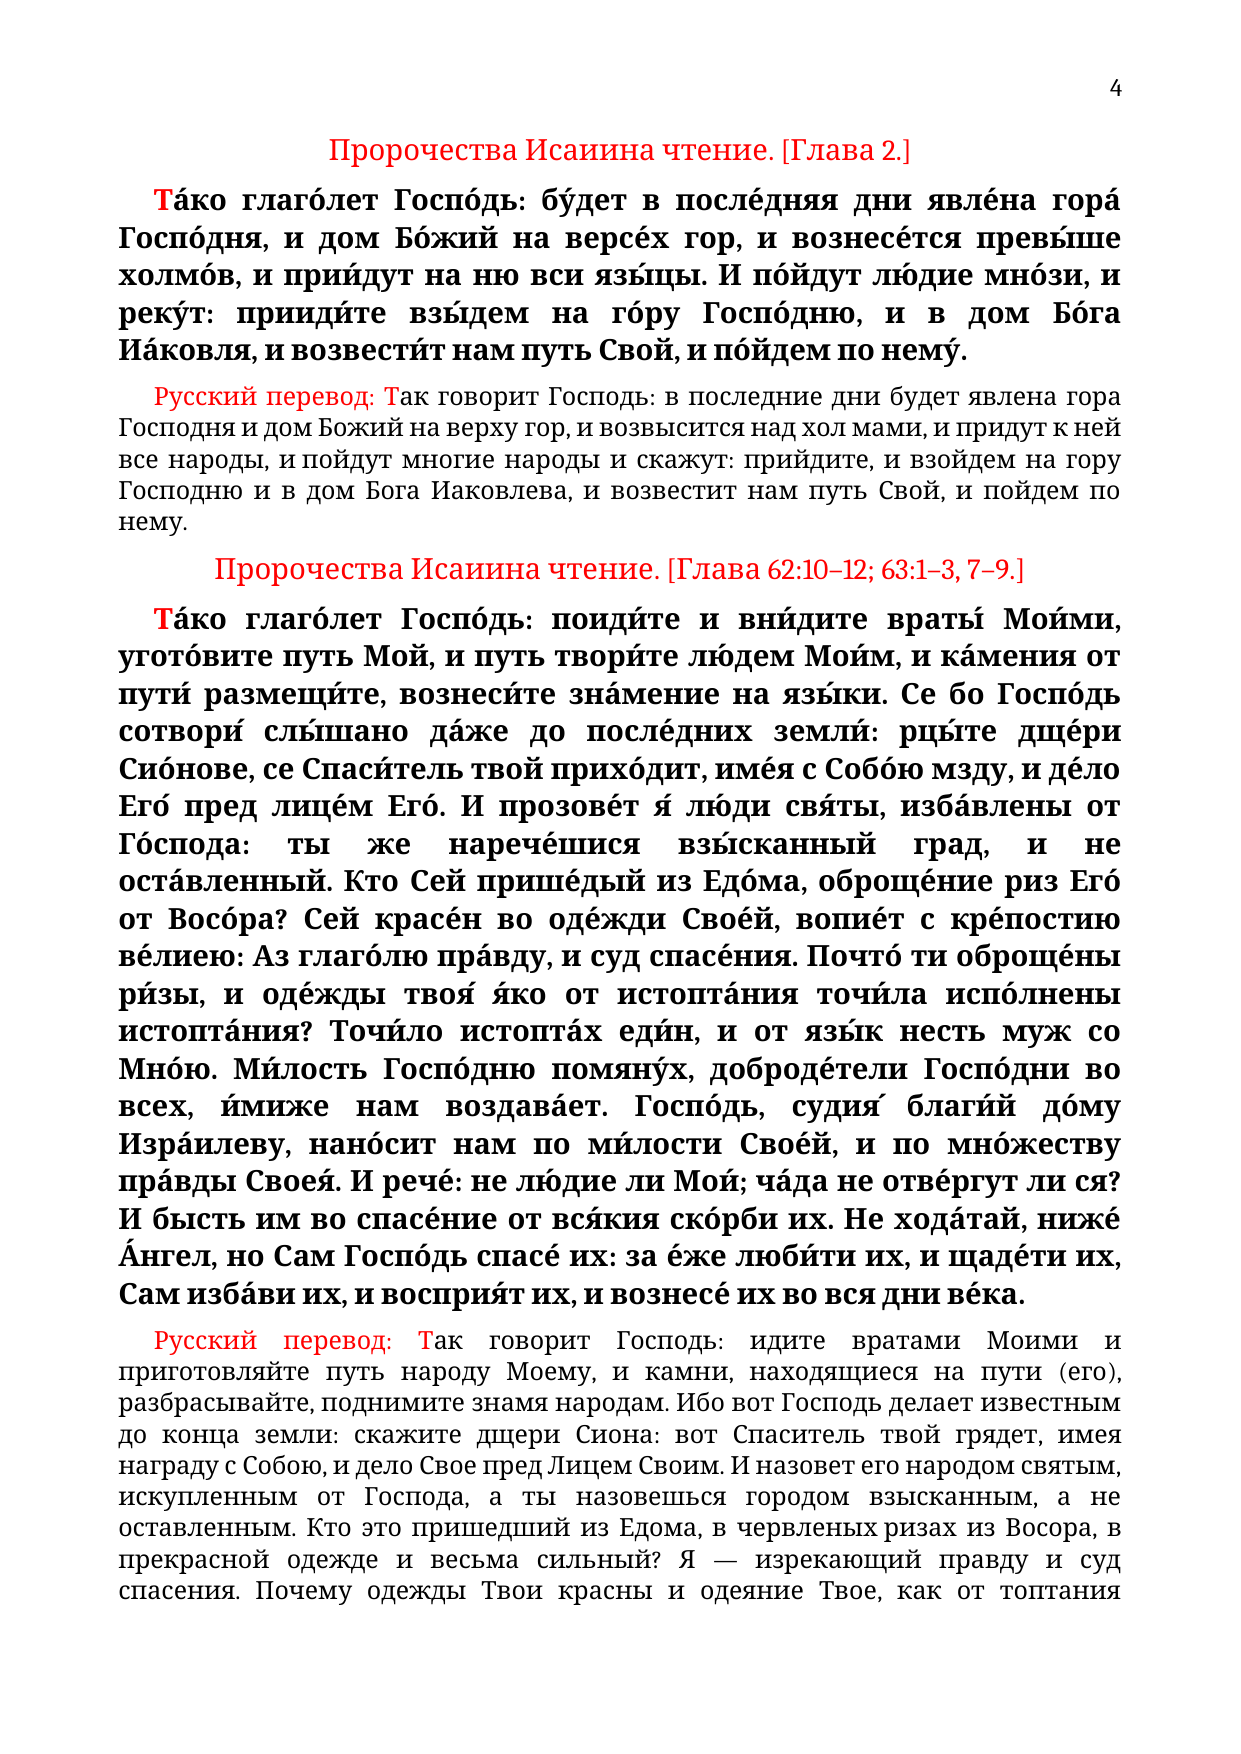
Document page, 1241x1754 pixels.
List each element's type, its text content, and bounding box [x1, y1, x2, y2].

text Та́ко глаго́лет Госпо́дь: поиди́те и вни́дите враты́ Мои́ми, угото́вите путь Мой, и путь твори́те лю́дем Мои́м, и ка́мения от пути́ размещи́те, вознеси́те зна́мение на язы́ки. Се бо Госпо́дь сотвори́ слы́шано да́же до после́дних земли́: рцы́те дще́ри Сио́нове, се Спаси́тель твой прихо́дит, име́я с Собо́ю мзду, и де́ло Его́ пред лице́м Его́. И прозове́т я́ лю́ди свя́ты, изба́влены от Го́спода: ты же нарече́шися взы́сканный град, и не оста́вленный. Кто Сей прише́дый из Едо́ма, оброще́ние риз Его́ от Восо́ра? Сей красе́н во оде́жди Свое́й, вопие́т с кре́постию ве́лиею: Аз глаго́лю пра́вду, и суд спасе́ния. Почто́ ти оброще́ны ри́зы, и оде́жды твоя́ я́ко от истопта́ния точи́ла испо́лнены истопта́ния? Точи́ло истопта́х еди́н, и от язы́к несть муж со Мно́ю. Ми́лость Госпо́дню помяну́х, доброде́тели Госпо́дни во всех, и́миже нам воздава́ет. Госпо́дь, судия́ благи́й до́му Изра́илеву, нано́сит нам по ми́лости Свое́й, и по мно́жеству пра́вды Своея́. И рече́: не лю́дие ли Мои́; ча́да не отве́ргут ли ся? И бысть им во спасе́ние от вся́кия ско́рби их. Не хода́тай, ниже́ А́нгел, но Сам Госпо́дь спасе́ их: за е́же люби́ти их, и щаде́ти их, Сам изба́ви их, и восприя́т их, и вознесе́ их во вся дни ве́ка. [118, 599, 1122, 1312]
text Пророчества Исаиина чтение. [Глава 62:10–12; 63:1–3, 7–9.] [118, 549, 1122, 587]
text Русский перевод: Так говорит Господь: в последние дни будет явлена гора Господня и дом Божий на верху гор, и возвысится над хол мами, и придут к ней все народы, и пойдут многие народы и скажут: прийдите, и взойдем на гору Господню и в дом Бога Иаковлева, и возвестит нам путь Свой, и пойдем по нему. [118, 381, 1122, 537]
text Та́ко глаго́лет Госпо́дь: бу́дет в после́дняя дни явле́на гора́ Госпо́дня, и дом Бо́жий на версе́х гор, и вознесе́тся превы́ше холмо́в, и прии́дут на ню вси язы́цы. И по́йдут лю́дие мно́зи, и реку́т: прииди́те взы́дем на го́ру Госпо́дню, и в дом Бо́га Иа́ковля, и возвести́т нам путь Свой, и по́йдем по нему́. [118, 181, 1122, 368]
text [118, 1324, 1122, 1606]
text Пророчества Исаиина чтение. [Глава 2.] [118, 131, 1122, 168]
